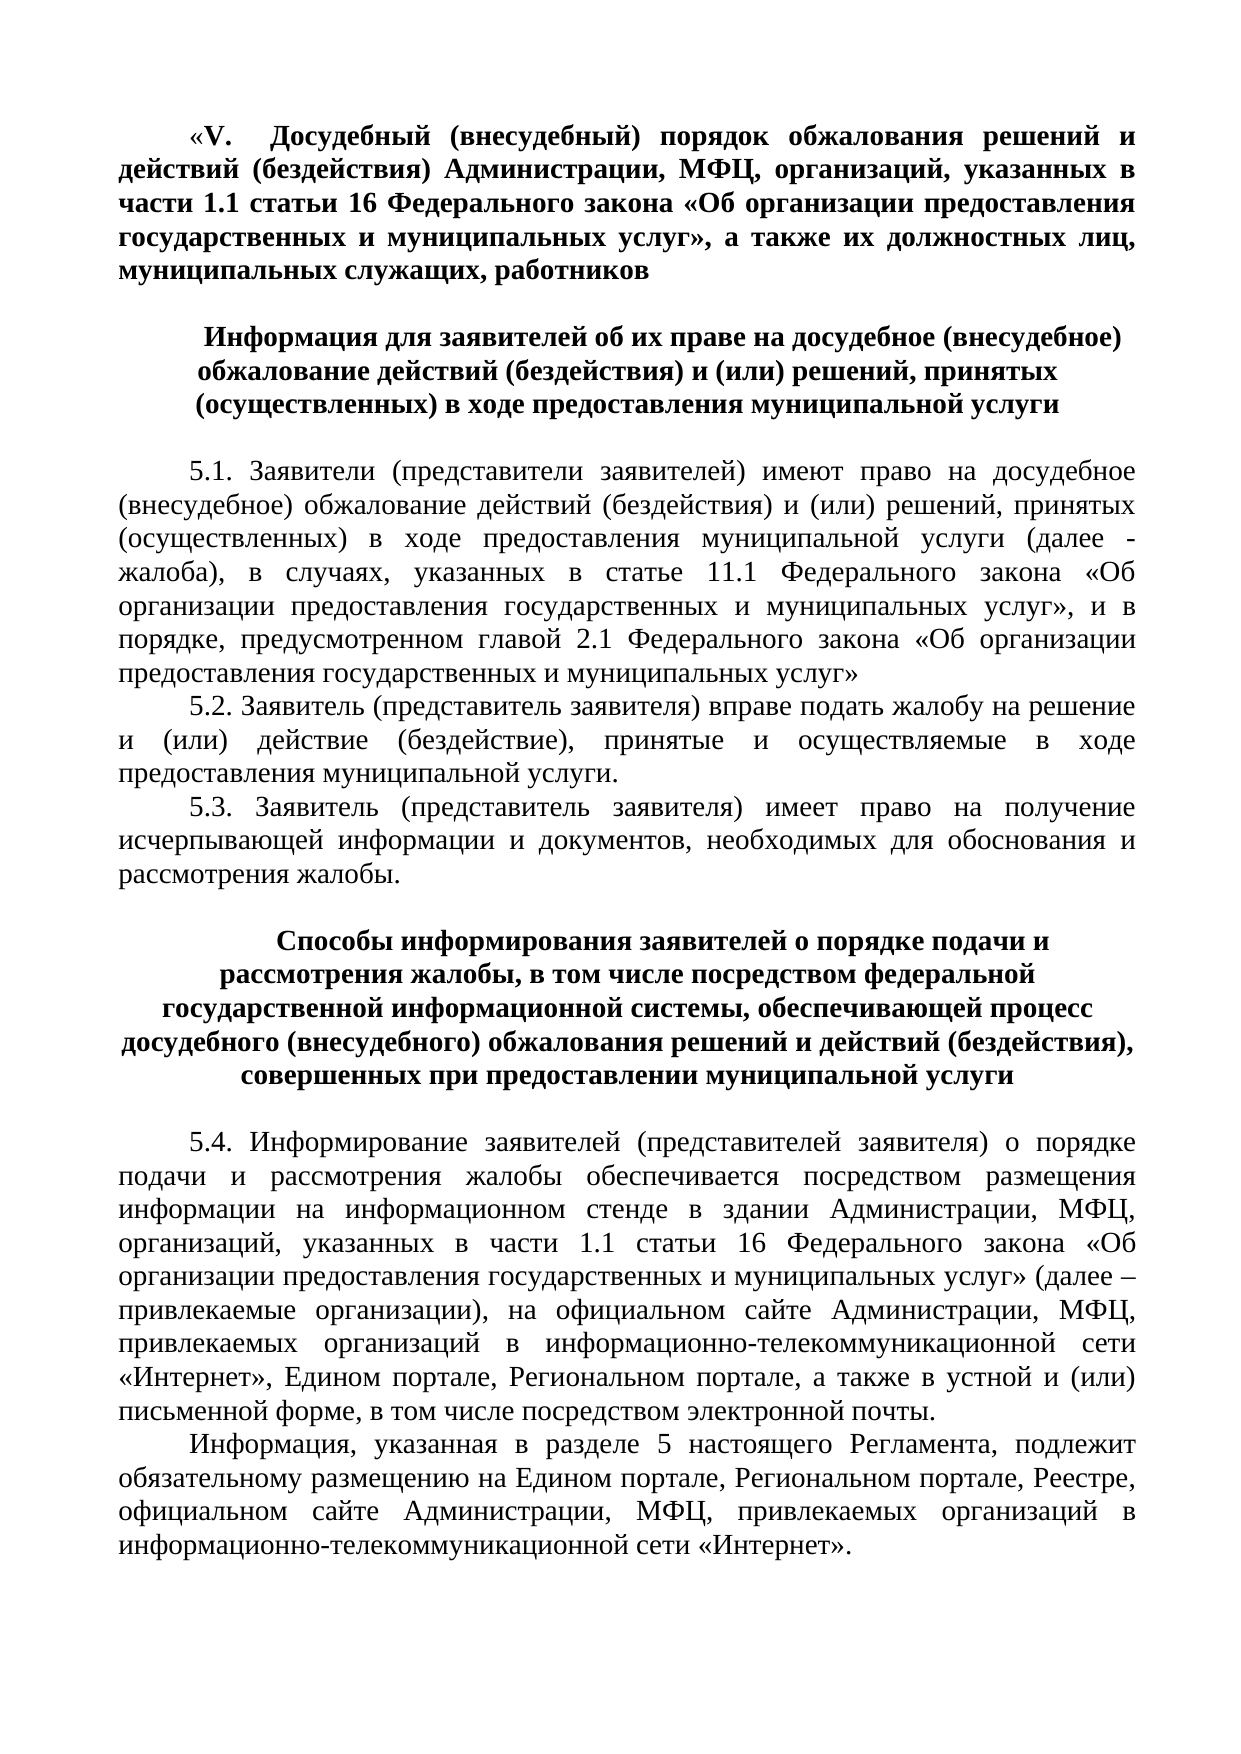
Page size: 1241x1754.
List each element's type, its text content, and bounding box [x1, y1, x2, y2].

text «V. Досудебный (внесудебный) порядок обжалования решений и действий (бездействия) Администрации, МФЦ, организаций, указанных в части 1.1 статьи 16 Федерального закона «Об организации предоставления государственных и муниципальных услуг», а также их должностных лиц, муниципальных служащих, работников [118, 118, 1137, 286]
text 5.1. Заявители (представители заявителей) имеют право на досудебное (внесудебное) обжалование действий (бездействия) и (или) решений, принятых (осуществленных) в ходе предоставления муниципальной услуги (далее - жалоба), в случаях, указанных в статье 11.1 Федерального закона «Об организации предоставления государственных и муниципальных услуг», и в порядке, предусмотренном главой 2.1 Федерального закона «Об организации предоставления государственных и муниципальных услуг» [118, 453, 1137, 688]
text Способы информирования заявителей о порядке подачи и рассмотрения жалобы, в том числе посредством федеральной государственной информационной системы, обеспечивающей процесс досудебного (внесудебного) обжалования решений и действий (бездействия), совершенных при предоставлении муниципальной услуги [118, 923, 1137, 1091]
text Информация для заявителей об их праве на досудебное (внесудебное) обжалование действий (бездействия) и (или) решений, принятых (осуществленных) в ходе предоставления муниципальной услуги [118, 319, 1137, 420]
text 5.3. Заявитель (представитель заявителя) имеет право на получение исчерпывающей информации и документов, необходимых для обоснования и рассмотрения жалобы. [118, 789, 1137, 889]
text 5.4. Информирование заявителей (представителей заявителя) о порядке подачи и рассмотрения жалобы обеспечивается посредством размещения информации на информационном стенде в здании Администрации, МФЦ, организаций, указанных в части 1.1 статьи 16 Федерального закона «Об организации предоставления государственных и муниципальных услуг» (далее – привлекаемые организации), на официальном сайте Администрации, МФЦ, привлекаемых организаций в информационно-телекоммуникационной сети «Интернет», Едином портале, Региональном портале, а также в устной и (или) письменной форме, в том числе посредством электронной почты. [118, 1124, 1137, 1426]
text 5.2. Заявитель (представитель заявителя) вправе подать жалобу на решение и (или) действие (бездействие), принятые и осуществляемые в ходе предоставления муниципальной услуги. [118, 688, 1137, 789]
text Информация, указанная в разделе 5 настоящего Регламента, подлежит обязательному размещению на Едином портале, Региональном портале, Реестре, официальном сайте Администрации, МФЦ, привлекаемых организаций в информационно-телекоммуникационной сети «Интернет». [118, 1426, 1137, 1560]
